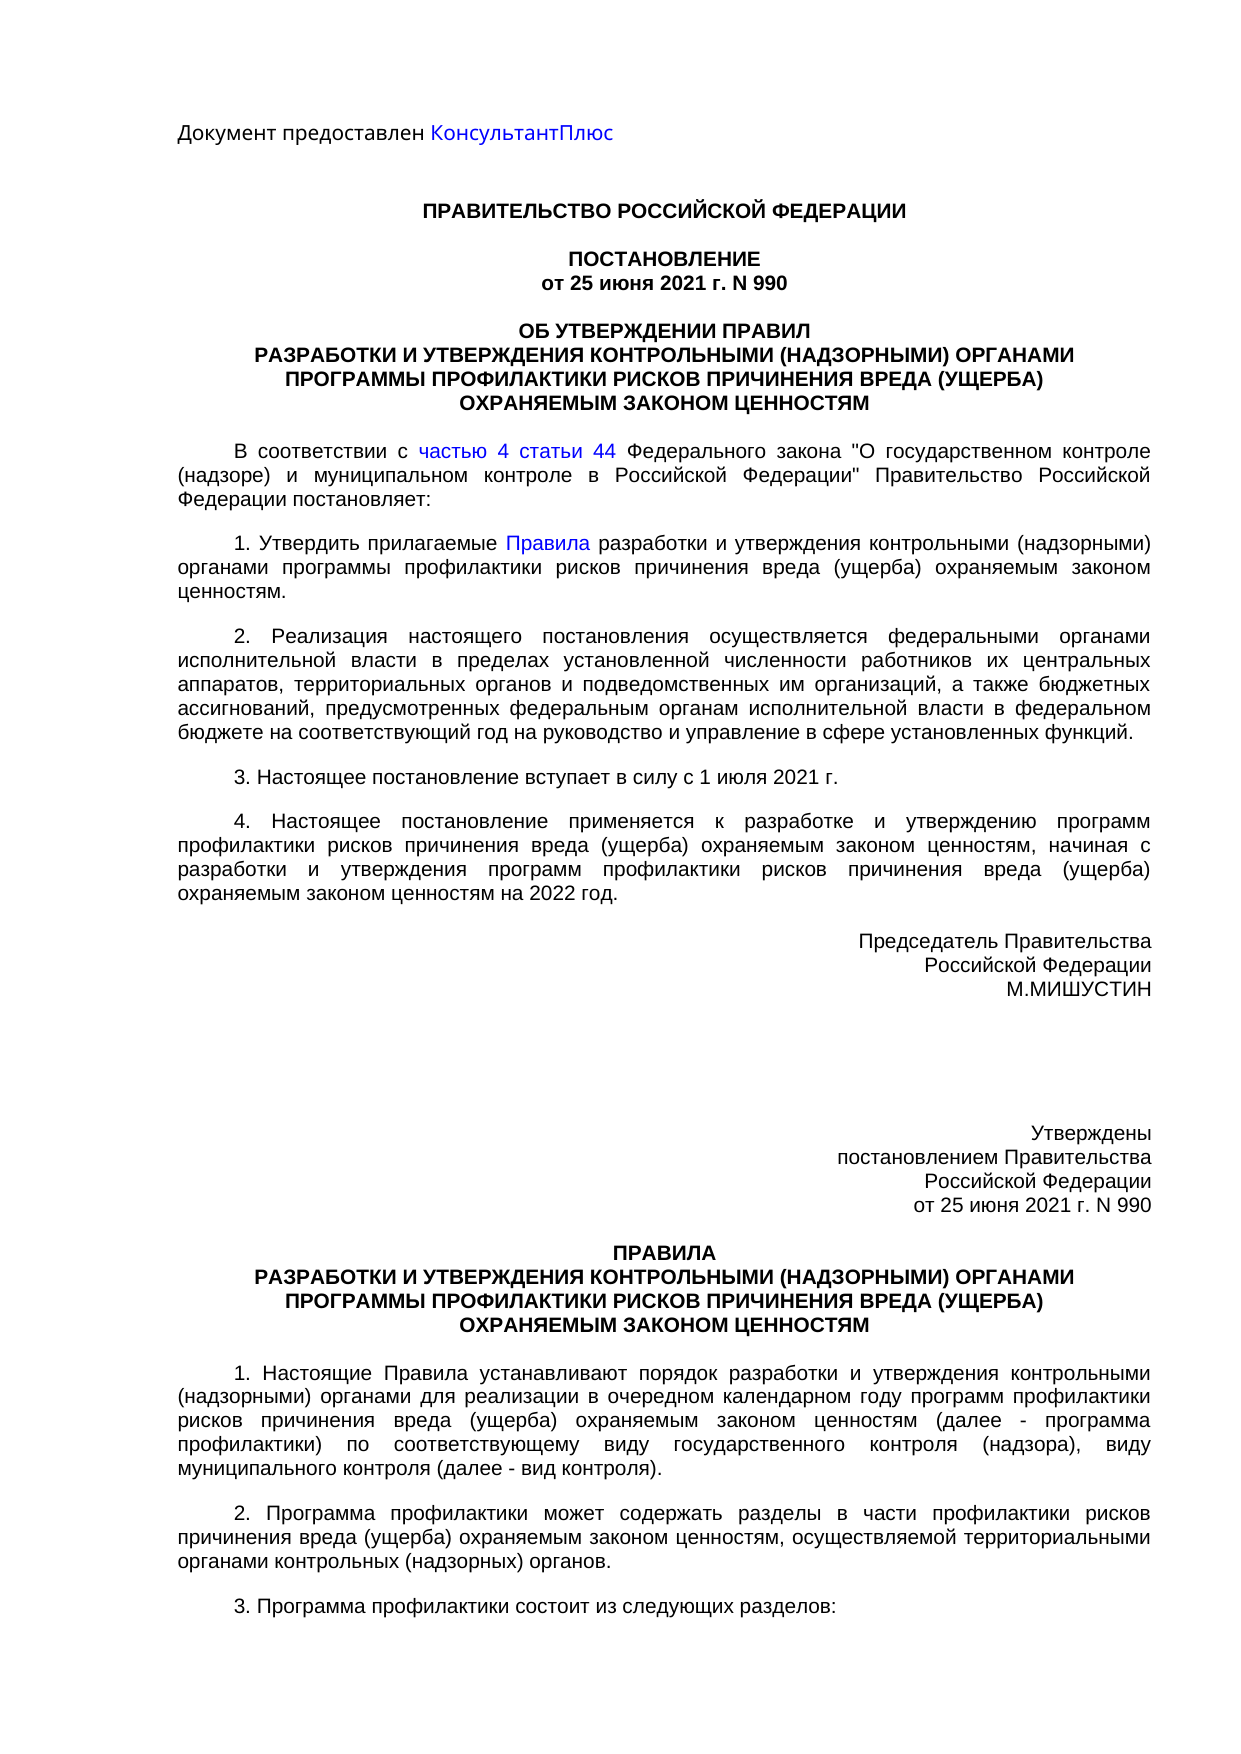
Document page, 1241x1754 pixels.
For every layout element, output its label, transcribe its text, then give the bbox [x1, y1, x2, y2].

title ОХРАНЯЕМЫМ ЗАКОНОМ ЦЕННОСТЯМ [177, 1312, 1152, 1336]
text 3. Программа профилактики состоит из следующих разделов: [177, 1594, 1152, 1618]
title РАЗРАБОТКИ И УТВЕРЖДЕНИЯ КОНТРОЛЬНЫМИ (НАДЗОРНЫМИ) ОРГАНАМИ [177, 1264, 1152, 1288]
title ПРАВИЛА [177, 1241, 1152, 1264]
text 1. Настоящие Правила устанавливают порядок разработки и утверждения контрольными (надзорными) органами для реализации в очередном календарном году программ профилактики рисков причинения вреда (ущерба) охраняемым законом ценностям (далее - программа профилактики) по соответствующему виду государственного контроля (надзора), виду муниципального контроля (далее - вид контроля). [177, 1360, 1152, 1480]
title ПОСТАНОВЛЕНИЕ [177, 247, 1152, 271]
text Российской Федерации [177, 1169, 1152, 1193]
text постановлением Правительства [177, 1145, 1152, 1169]
title Документ предоставлен КонсультантПлюс [177, 118, 1152, 175]
text от 25 июня 2021 г. N 990 [177, 1193, 1152, 1217]
text М.МИШУСТИН [177, 977, 1152, 1001]
text 1. Утвердить прилагаемые Правила разработки и утверждения контрольными (надзорными) органами программы профилактики рисков причинения вреда (ущерба) охраняемым законом ценностям. [177, 531, 1152, 603]
title ПРОГРАММЫ ПРОФИЛАКТИКИ РИСКОВ ПРИЧИНЕНИЯ ВРЕДА (УЩЕРБА) [177, 1288, 1152, 1312]
text В соответствии с частью 4 статьи 44 Федерального закона "О государственном контроле (надзоре) и муниципальном контроле в Российской Федерации" Правительство Российской Федерации постановляет: [177, 438, 1152, 510]
text Председатель Правительства [177, 929, 1152, 953]
title ОХРАНЯЕМЫМ ЗАКОНОМ ЦЕННОСТЯМ [177, 391, 1152, 414]
text 4. Настоящее постановление применяется к разработке и утверждению программ профилактики рисков причинения вреда (ущерба) охраняемым законом ценностям, начиная с разработки и утверждения программ профилактики рисков причинения вреда (ущерба) охраняемым законом ценностям на 2022 год. [177, 809, 1152, 905]
title РАЗРАБОТКИ И УТВЕРЖДЕНИЯ КОНТРОЛЬНЫМИ (НАДЗОРНЫМИ) ОРГАНАМИ [177, 343, 1152, 367]
text Утверждены [177, 1121, 1152, 1145]
title от 25 июня 2021 г. N 990 [177, 271, 1152, 295]
text 2. Программа профилактики может содержать разделы в части профилактики рисков причинения вреда (ущерба) охраняемым законом ценностям, осуществляемой территориальными органами контрольных (надзорных) органов. [177, 1501, 1152, 1573]
title ПРАВИТЕЛЬСТВО РОССИЙСКОЙ ФЕДЕРАЦИИ [177, 199, 1152, 223]
title ПРОГРАММЫ ПРОФИЛАКТИКИ РИСКОВ ПРИЧИНЕНИЯ ВРЕДА (УЩЕРБА) [177, 367, 1152, 391]
text Российской Федерации [177, 953, 1152, 977]
text 3. Настоящее постановление вступает в силу с 1 июля 2021 г. [177, 764, 1152, 788]
title ОБ УТВЕРЖДЕНИИ ПРАВИЛ [177, 319, 1152, 343]
text 2. Реализация настоящего постановления осуществляется федеральными органами исполнительной власти в пределах установленной численности работников их центральных аппаратов, территориальных органов и подведомственных им организаций, а также бюджетных ассигнований, предусмотренных федеральным органам исполнительной власти в федеральном бюджете на соответствующий год на руководство и управление в сфере установленных функций. [177, 624, 1152, 744]
